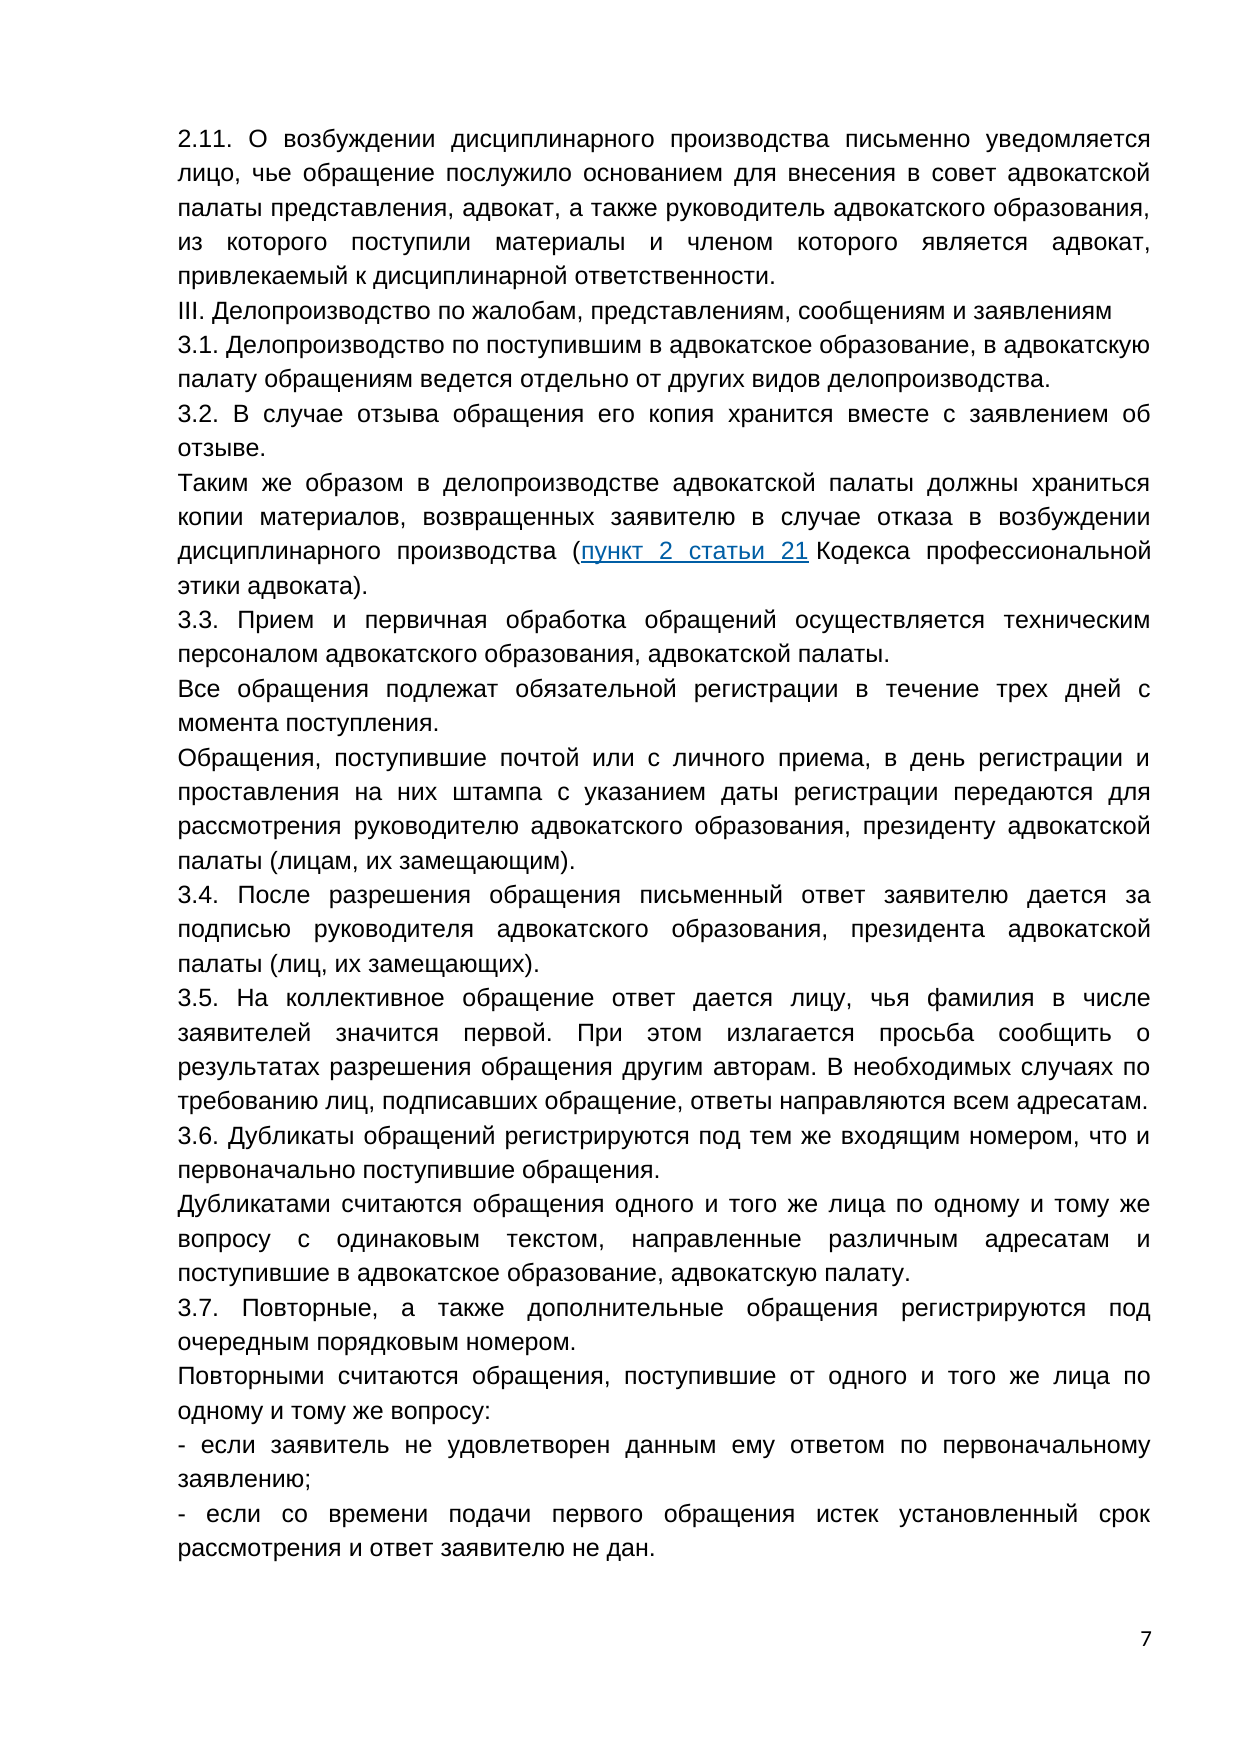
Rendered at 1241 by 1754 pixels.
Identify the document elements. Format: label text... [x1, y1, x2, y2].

text 3.1. Делопроизводство по поступившим в адвокатское образование, в адвокатскую палату обращениям ведется отдельно от других видов делопроизводства. [177, 324, 1152, 393]
text III. Делопроизводство по жалобам, представлениям, сообщениям и заявлениям [177, 290, 1152, 324]
text 2.11. О возбуждении дисциплинарного производства письменно уведомляется лицо, чье обращение послужило основанием для внесения в совет адвокатской палаты представления, адвокат, а также руководитель адвокатского образования, из которого поступили материалы и членом которого является адвокат, привлекаемый к дисциплинарной ответственности. [177, 118, 1152, 290]
text 3.6. Дубликаты обращений регистрируются под тем же входящим номером, что и первоначально поступившие обращения. [177, 1115, 1152, 1184]
text 3.3. Прием и первичная обработка обращений осуществляется техническим персоналом адвокатского образования, адвокатской палаты. [177, 599, 1152, 668]
text 3.4. После разрешения обращения письменный ответ заявителю дается за подписью руководителя адвокатского образования, президента адвокатской палаты (лиц, их замещающих). [177, 874, 1152, 977]
text Таким же образом в делопроизводстве адвокатской палаты должны храниться копии материалов, возвращенных заявителю в случае отказа в возбуждении дисциплинарного производства (пункт 2 статьи 21 Кодекса профессиональной этики адвоката). [177, 462, 1152, 599]
text - если со времени подачи первого обращения истек установленный срок рассмотрения и ответ заявителю не дан. [177, 1493, 1152, 1562]
text 3.5. На коллективное обращение ответ дается лицу, чья фамилия в числе заявителей значится первой. При этом излагается просьба сообщить о результатах разрешения обращения другим авторам. В необходимых случаях по требованию лиц, подписавших обращение, ответы направляются всем адресатам. [177, 977, 1152, 1115]
text Повторными считаются обращения, поступившие от одного и того же лица по одному и тому же вопросу: [177, 1356, 1152, 1424]
text Обращения, поступившие почтой или с личного приема, в день регистрации и проставления на них штампа с указанием даты регистрации передаются для рассмотрения руководителю адвокатского образования, президенту адвокатской палаты (лицам, их замещающим). [177, 737, 1152, 874]
text Все обращения подлежат обязательной регистрации в течение трех дней с момента поступления. [177, 668, 1152, 737]
text - если заявитель не удовлетворен данным ему ответом по первоначальному заявлению; [177, 1424, 1152, 1493]
text 3.7. Повторные, а также дополнительные обращения регистрируются под очередным порядковым номером. [177, 1287, 1152, 1356]
text Дубликатами считаются обращения одного и того же лица по одному и тому же вопросу с одинаковым текстом, направленные различным адресатам и поступившие в адвокатское образование, адвокатскую палату. [177, 1184, 1152, 1287]
text 3.2. В случае отзыва обращения его копия хранится вместе с заявлением об отзыве. [177, 393, 1152, 462]
